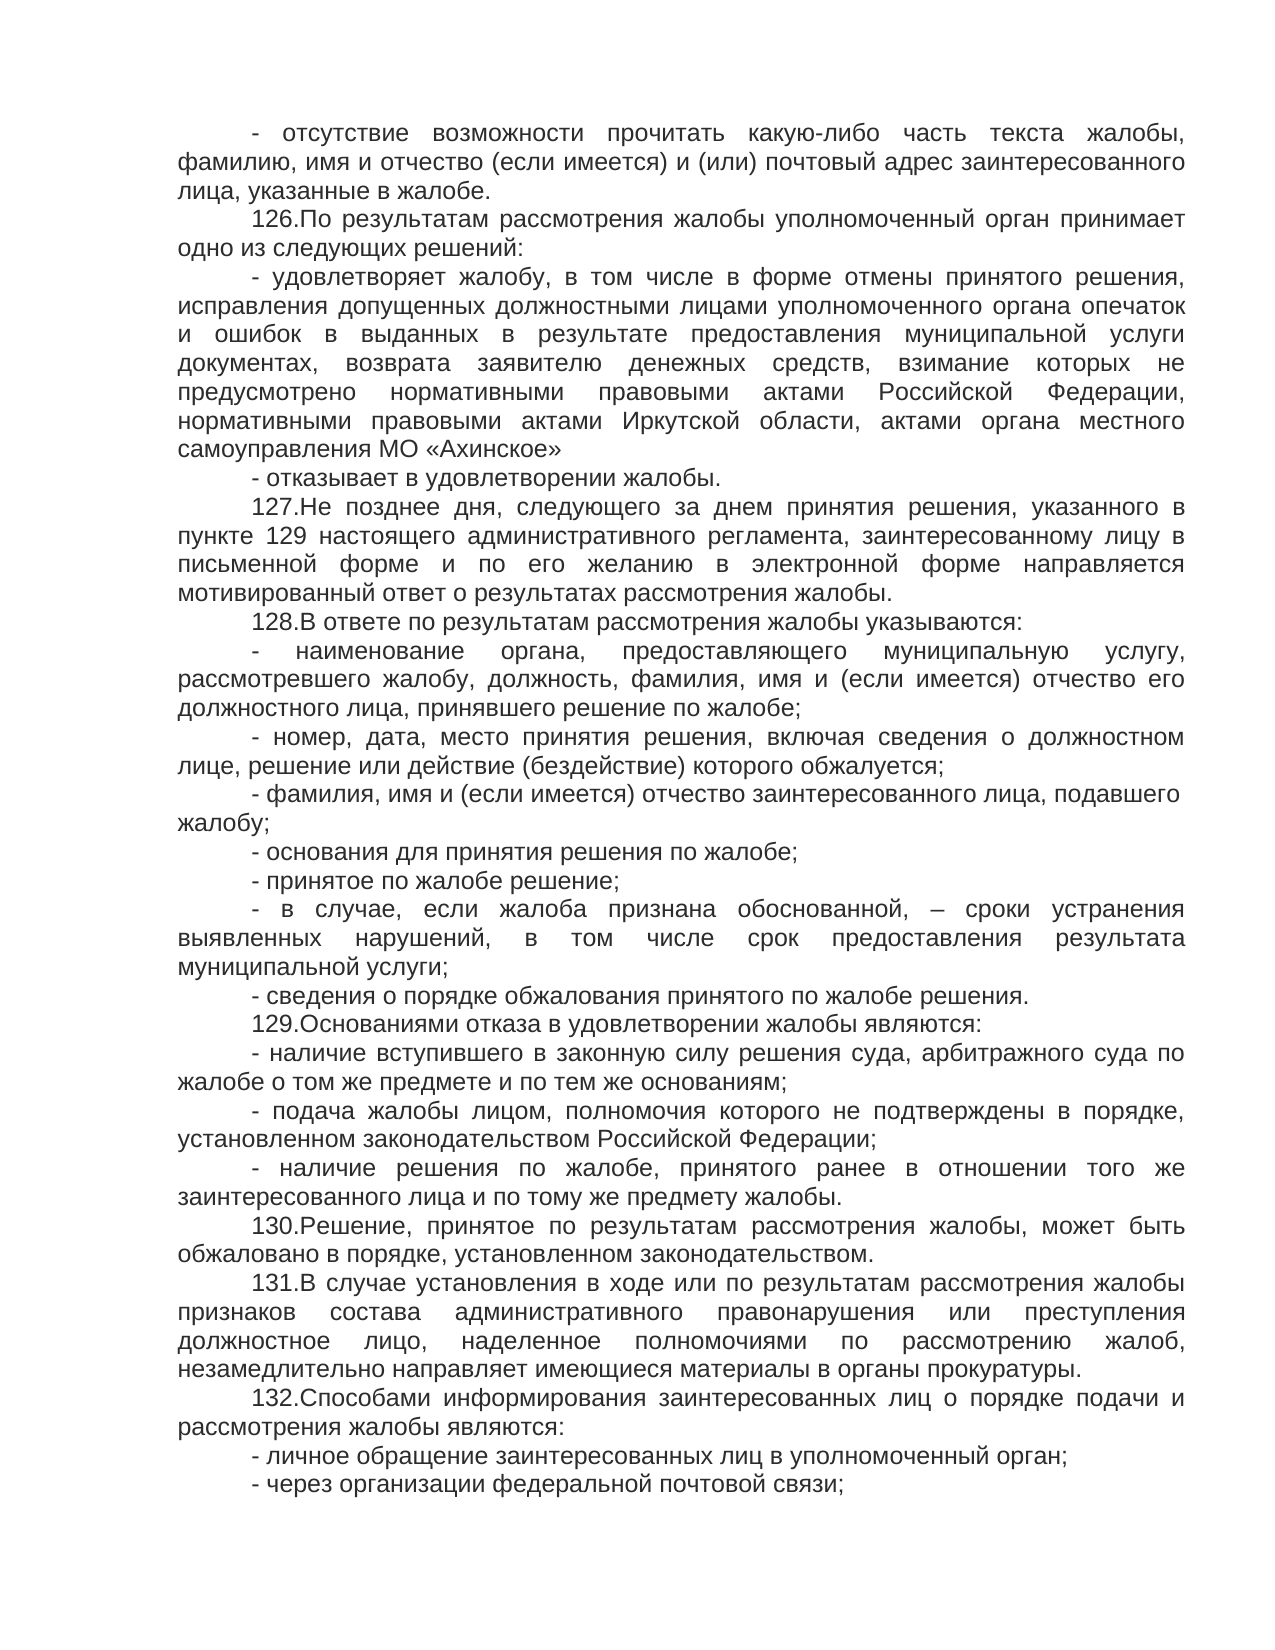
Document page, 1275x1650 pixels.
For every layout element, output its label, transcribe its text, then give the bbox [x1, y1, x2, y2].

text - удовлетворяет жалобу, в том числе в форме отмены принятого решения, исправления допущенных должностными лицами уполномоченного органа опечаток и ошибок в выданных в результате предоставления муниципальной услуги документах, возврата заявителю денежных средств, взимание которых не предусмотрено нормативными правовыми актами Российской Федерации, нормативными правовыми актами Иркутской области, актами органа местного самоуправления МО «Ахинское» [177, 262, 1186, 463]
text - в случае, если жалоба признана обоснованной, – сроки устранения выявленных нарушений, в том числе срок предоставления результата муниципальной услуги; [177, 894, 1186, 981]
text - наличие вступившего в законную силу решения суда, арбитражного суда по жалобе о том же предмете и по тем же основаниям; [177, 1038, 1186, 1096]
text - через организации федеральной почтовой связи; [177, 1469, 1186, 1498]
text - фамилия, имя и (если имеется) отчество заинтересованного лица, подавшего жалобу; [177, 779, 1186, 837]
text 129.Основаниями отказа в удовлетворении жалобы являются: [177, 1009, 1186, 1038]
text - личное обращение заинтересованных лиц в уполномоченный орган; [177, 1441, 1186, 1469]
text - отсутствие возможности прочитать какую-либо часть текста жалобы, фамилию, имя и отчество (если имеется) и (или) почтовый адрес заинтересованного лица, указанные в жалобе. [177, 118, 1186, 204]
text 131.В случае установления в ходе или по результатам рассмотрения жалобы признаков состава административного правонарушения или преступления должностное лицо, наделенное полномочиями по рассмотрению жалоб, незамедлительно направляет имеющиеся материалы в органы прокуратуры. [177, 1268, 1186, 1383]
text - принятое по жалобе решение; [177, 866, 1186, 894]
text - основания для принятия решения по жалобе; [177, 837, 1186, 866]
text 128.В ответе по результатам рассмотрения жалобы указываются: [177, 607, 1186, 636]
text 127.Не позднее дня, следующего за днем принятия решения, указанного в пункте 129 настоящего административного регламента, заинтересованному лицу в письменной форме и по его желанию в электронной форме направляется мотивированный ответ о результатах рассмотрения жалобы. [177, 492, 1186, 607]
text 126.По результатам рассмотрения жалобы уполномоченный орган принимает одно из следующих решений: [177, 204, 1186, 262]
text - наименование органа, предоставляющего муниципальную услугу, рассмотревшего жалобу, должность, фамилия, имя и (если имеется) отчество его должностного лица, принявшего решение по жалобе; [177, 636, 1186, 722]
text - отказывает в удовлетворении жалобы. [177, 463, 1186, 492]
text - номер, дата, место принятия решения, включая сведения о должностном лице, решение или действие (бездействие) которого обжалуется; [177, 722, 1186, 779]
text - подача жалобы лицом, полномочия которого не подтверждены в порядке, установленном законодательством Российской Федерации; [177, 1096, 1186, 1153]
text 132.Способами информирования заинтересованных лиц о порядке подачи и рассмотрения жалобы являются: [177, 1383, 1186, 1441]
text - сведения о порядке обжалования принятого по жалобе решения. [177, 981, 1186, 1009]
text 130.Решение, принятое по результатам рассмотрения жалобы, может быть обжаловано в порядке, установленном законодательством. [177, 1211, 1186, 1268]
text - наличие решения по жалобе, принятого ранее в отношении того же заинтересованного лица и по тому же предмету жалобы. [177, 1153, 1186, 1211]
